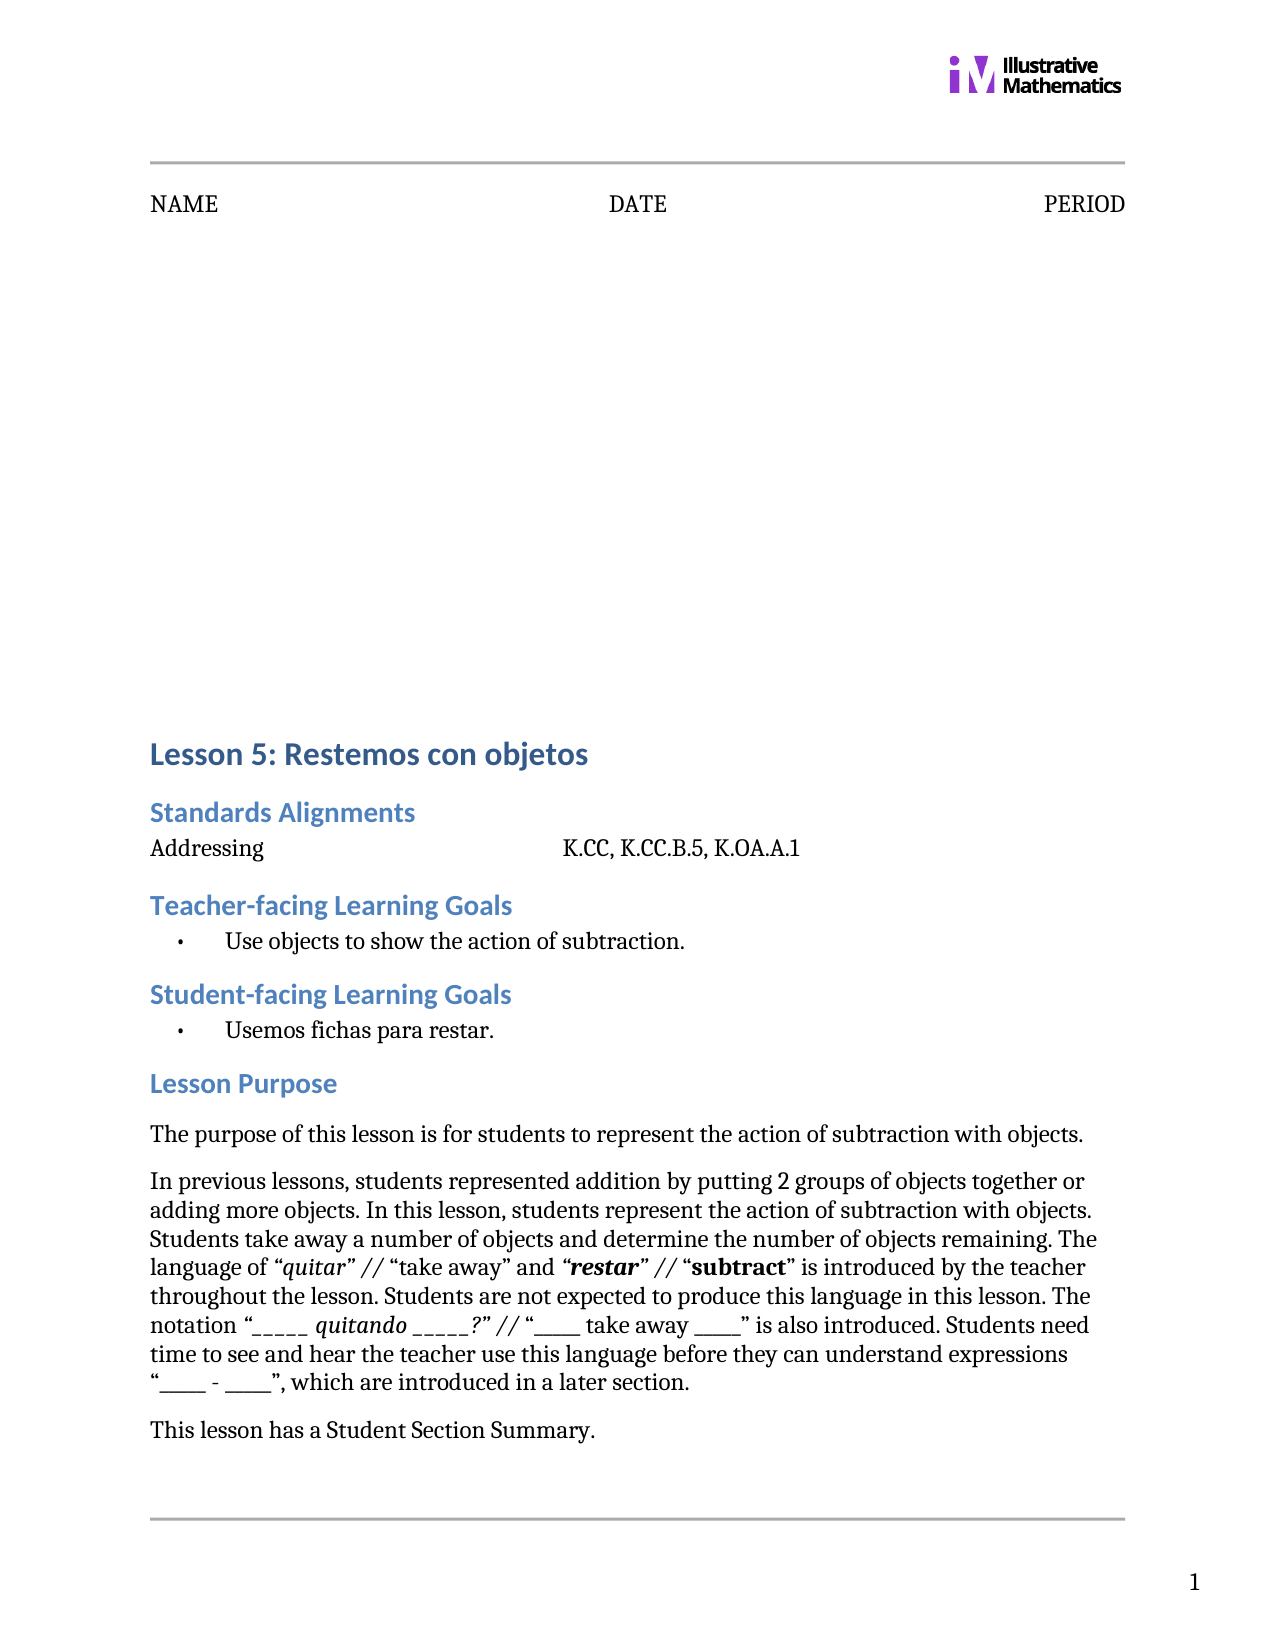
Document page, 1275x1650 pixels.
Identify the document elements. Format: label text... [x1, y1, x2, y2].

subtitle Student-facing Learning Goals [150, 976, 1125, 1012]
list Use objects to show the action of subtraction. [175, 927, 1125, 955]
picture [949, 55, 1121, 93]
table_header Addressing [139, 830, 551, 866]
list Usemos fichas para restar. [175, 1016, 1125, 1044]
text This lesson has a Student Section Summary. [150, 1416, 1125, 1444]
table_header K.CC, K.CC.B.5, K.OA.A.1 [551, 830, 964, 866]
text In previous lessons, students represented addition by putting 2 groups of objects together or adding more objects. In this lesson, students represent the action of subtraction with objects. Students take away a number of objects and determine the number of objects remaining. The language of “quitar” // “take away” and “restar” // “subtract” is introduced by the teacher throughout the lesson. Students are not expected to produce this language in this lesson. The notation “_____ quitando _____?” // “_____ take away _____” is also introduced. Students need time to see and hear the teacher use this language before they can understand expressions “_____ - _____”, which are introduced in a later section. [150, 1167, 1125, 1397]
subtitle Teacher-facing Learning Goals [150, 887, 1125, 923]
text The purpose of this lesson is for students to represent the action of subtraction with objects. [150, 1119, 1125, 1148]
subtitle Lesson Purpose [150, 1065, 1125, 1101]
subtitle Lesson 5: Restemos con objetos [150, 733, 1125, 774]
subtitle Standards Alignments [150, 794, 1125, 830]
